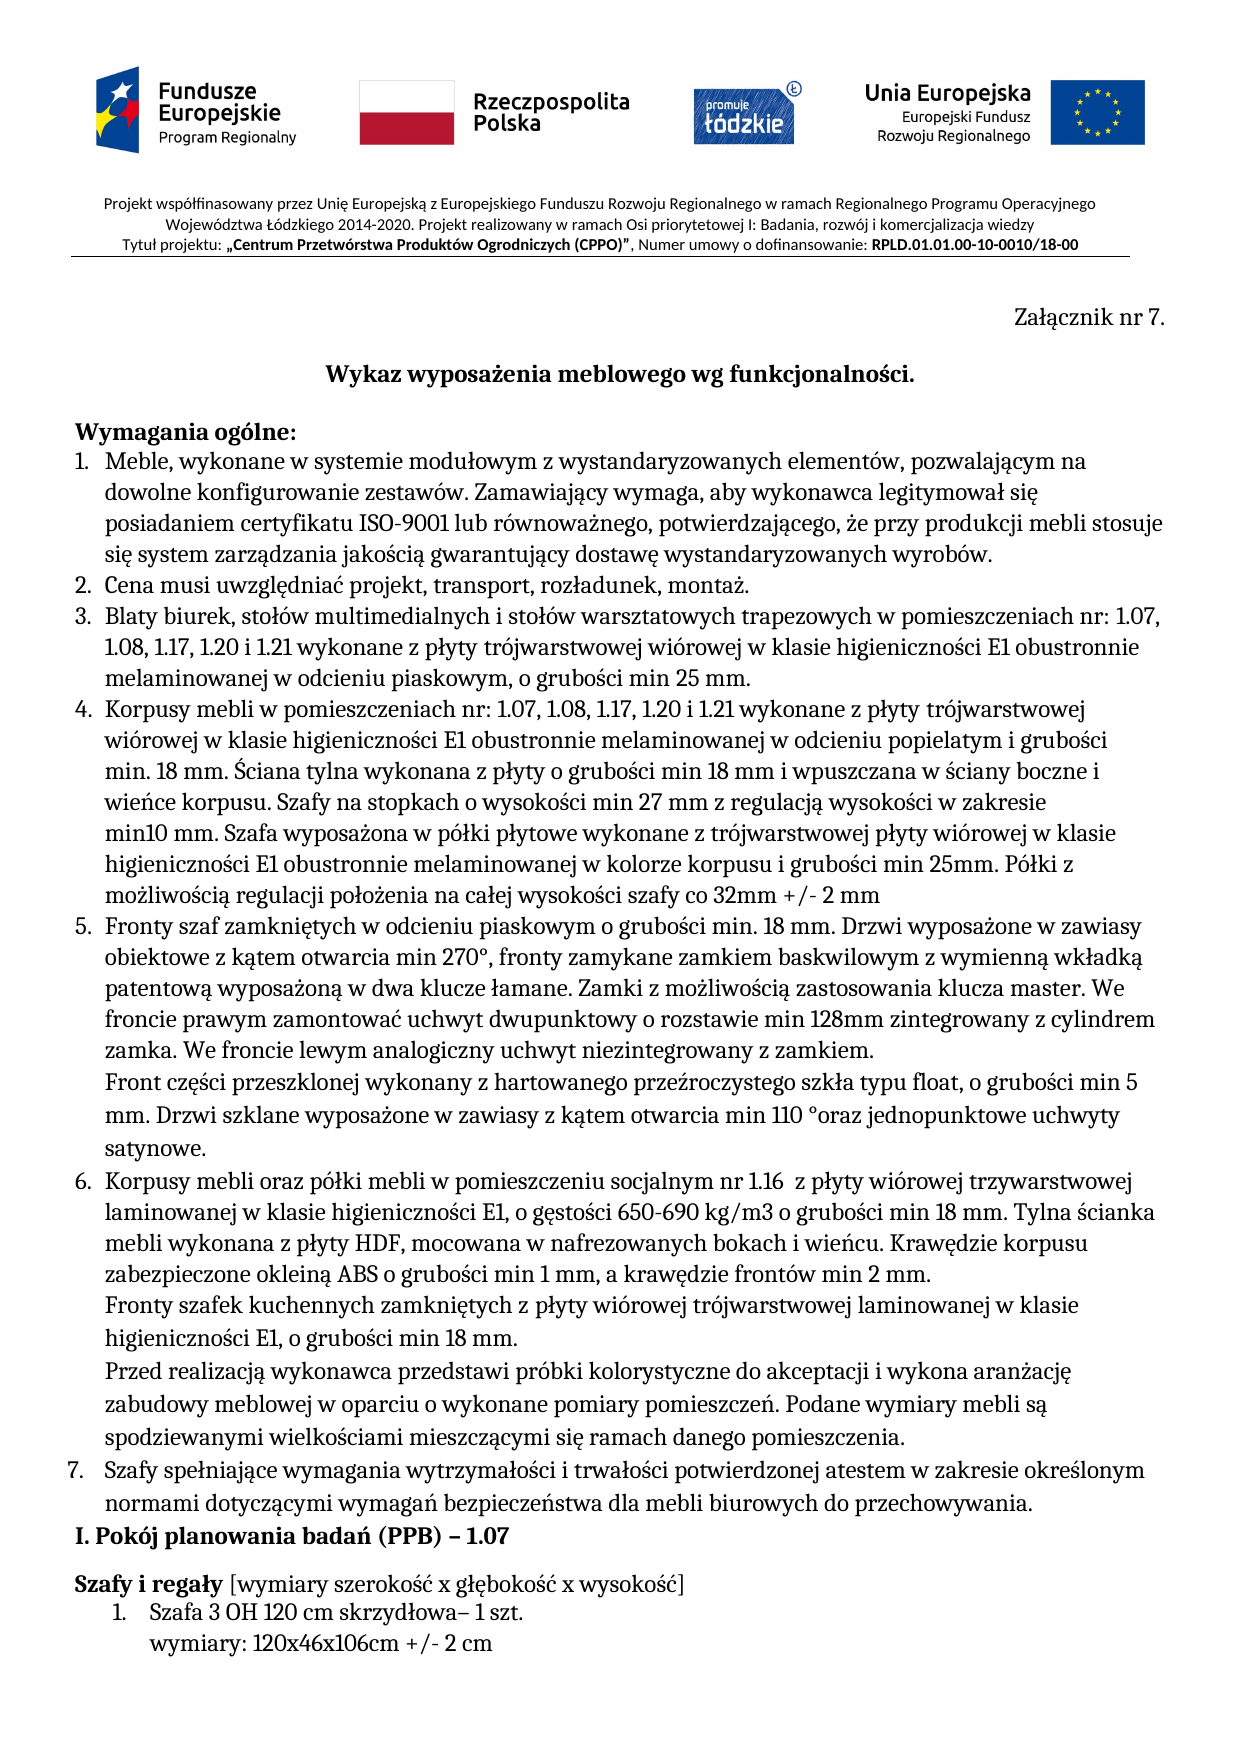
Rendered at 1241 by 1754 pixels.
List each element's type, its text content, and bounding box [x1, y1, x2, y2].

list Cena musi uwzględniać projekt, transport, rozładunek, montaż. [75, 571, 1165, 599]
text Załącznik nr 7. [75, 175, 1165, 332]
list wymiary: 120x46x106cm +/- 2 cm [150, 1629, 1165, 1658]
text Szafy i regały [wymiary szerokość x głębokość x wysokość] [75, 1569, 1165, 1598]
list Meble, wykonane w systemie modułowym z wystandaryzowanych elementów, pozwalającym na dowolne konfigurowanie zestawów. Zamawiający wymaga, aby wykonawca legitymował się posiadaniem certyfikatu ISO-9001 lub równoważnego, potwierdzającego, że przy produkcji mebli stosuje się system zarządzania jakością gwarantujący dostawę wystandaryzowanych wyrobów. [75, 447, 1165, 568]
list Blaty biurek, stołów multimedialnych i stołów warsztatowych trapezowych w pomieszczeniach nr: 1.07, 1.08, 1.17, 1.20 i 1.21 wykonane z płyty trójwarstwowej wiórowej w klasie higieniczności E1 obustronnie melaminowanej w odcieniu piaskowym, o grubości min 25 mm. [75, 602, 1165, 693]
picture [75, 44, 1166, 175]
list Szafy spełniające wymagania wytrzymałości i trwałości potwierdzonej atestem w zakresie określonym normami dotyczącymi wymagań bezpieczeństwa dla mebli biurowych do przechowywania. [67, 1456, 1165, 1518]
list Fronty szafek kuchennych zamkniętych z płyty wiórowej trójwarstwowej laminowanej w klasie higieniczności E1, o grubości min 18 mm. Przed realizacją wykonawca przedstawi próbki kolorystyczne do akceptacji i wykona aranżację zabudowy meblowej w oparciu o wykonane pomiary pomieszczeń. Podane wymiary mebli są spodziewanymi wielkościami mieszczącymi się ramach danego pomieszczenia. [104, 1291, 1165, 1452]
text Wykaz wyposażenia meblowego wg funkcjonalności. [75, 360, 1165, 389]
list Korpusy mebli w pomieszczeniach nr: 1.07, 1.08, 1.17, 1.20 i 1.21 wykonane z płyty trójwarstwowej wiórowej w klasie higieniczności E1 obustronnie melaminowanej w odcieniu popielatym i grubości min. 18 mm. Ściana tylna wykonana z płyty o grubości min 18 mm i wpuszczana w ściany boczne i wieńce korpusu. Szafy na stopkach o wysokości min 27 mm z regulacją wysokości w zakresie min10 mm. Szafa wyposażona w półki płytowe wykonane z trójwarstwowej płyty wiórowej w klasie higieniczności E1 obustronnie melaminowanej w kolorze korpusu i grubości min 25mm. Półki z możliwością regulacji położenia na całej wysokości szafy co 32mm +/- 2 mm [75, 695, 1165, 910]
list Szafa 3 OH 120 cm skrzydłowa– 1 szt. [112, 1598, 1165, 1627]
list Pokój planowania badań (PPB) – 1.07 [75, 1522, 1165, 1551]
list Korpusy mebli oraz półki mebli w pomieszczeniu socjalnym nr 1.16 z płyty wiórowej trzywarstwowej laminowanej w klasie higieniczności E1, o gęstości 650-690 kg/m3 o grubości min 18 mm. Tylna ścianka mebli wykonana z płyty HDF, mocowana w nafrezowanych bokach i wieńcu. Krawędzie korpusu zabezpieczone okleiną ABS o grubości min 1 mm, a krawędzie frontów min 2 mm. [75, 1167, 1165, 1288]
text Wymagania ogólne: [75, 418, 1165, 447]
list Front części przeszklonej wykonany z hartowanego przeźroczystego szkła typu float, o grubości min 5 mm. Drzwi szklane wyposażone w zawiasy z kątem otwarcia min 110 °oraz jednopunktowe uchwyty satynowe. [104, 1067, 1165, 1162]
list Fronty szaf zamkniętych w odcieniu piaskowym o grubości min. 18 mm. Drzwi wyposażone w zawiasy obiektowe z kątem otwarcia min 270°, fronty zamykane zamkiem baskwilowym z wymienną wkładką patentową wyposażoną w dwa klucze łamane. Zamki z możliwością zastosowania klucza master. We froncie prawym zamontować uchwyt dwupunktowy o rozstawie min 128mm zintegrowany z cylindrem zamka. We froncie lewym analogiczny uchwyt niezintegrowany z zamkiem. [75, 912, 1165, 1065]
